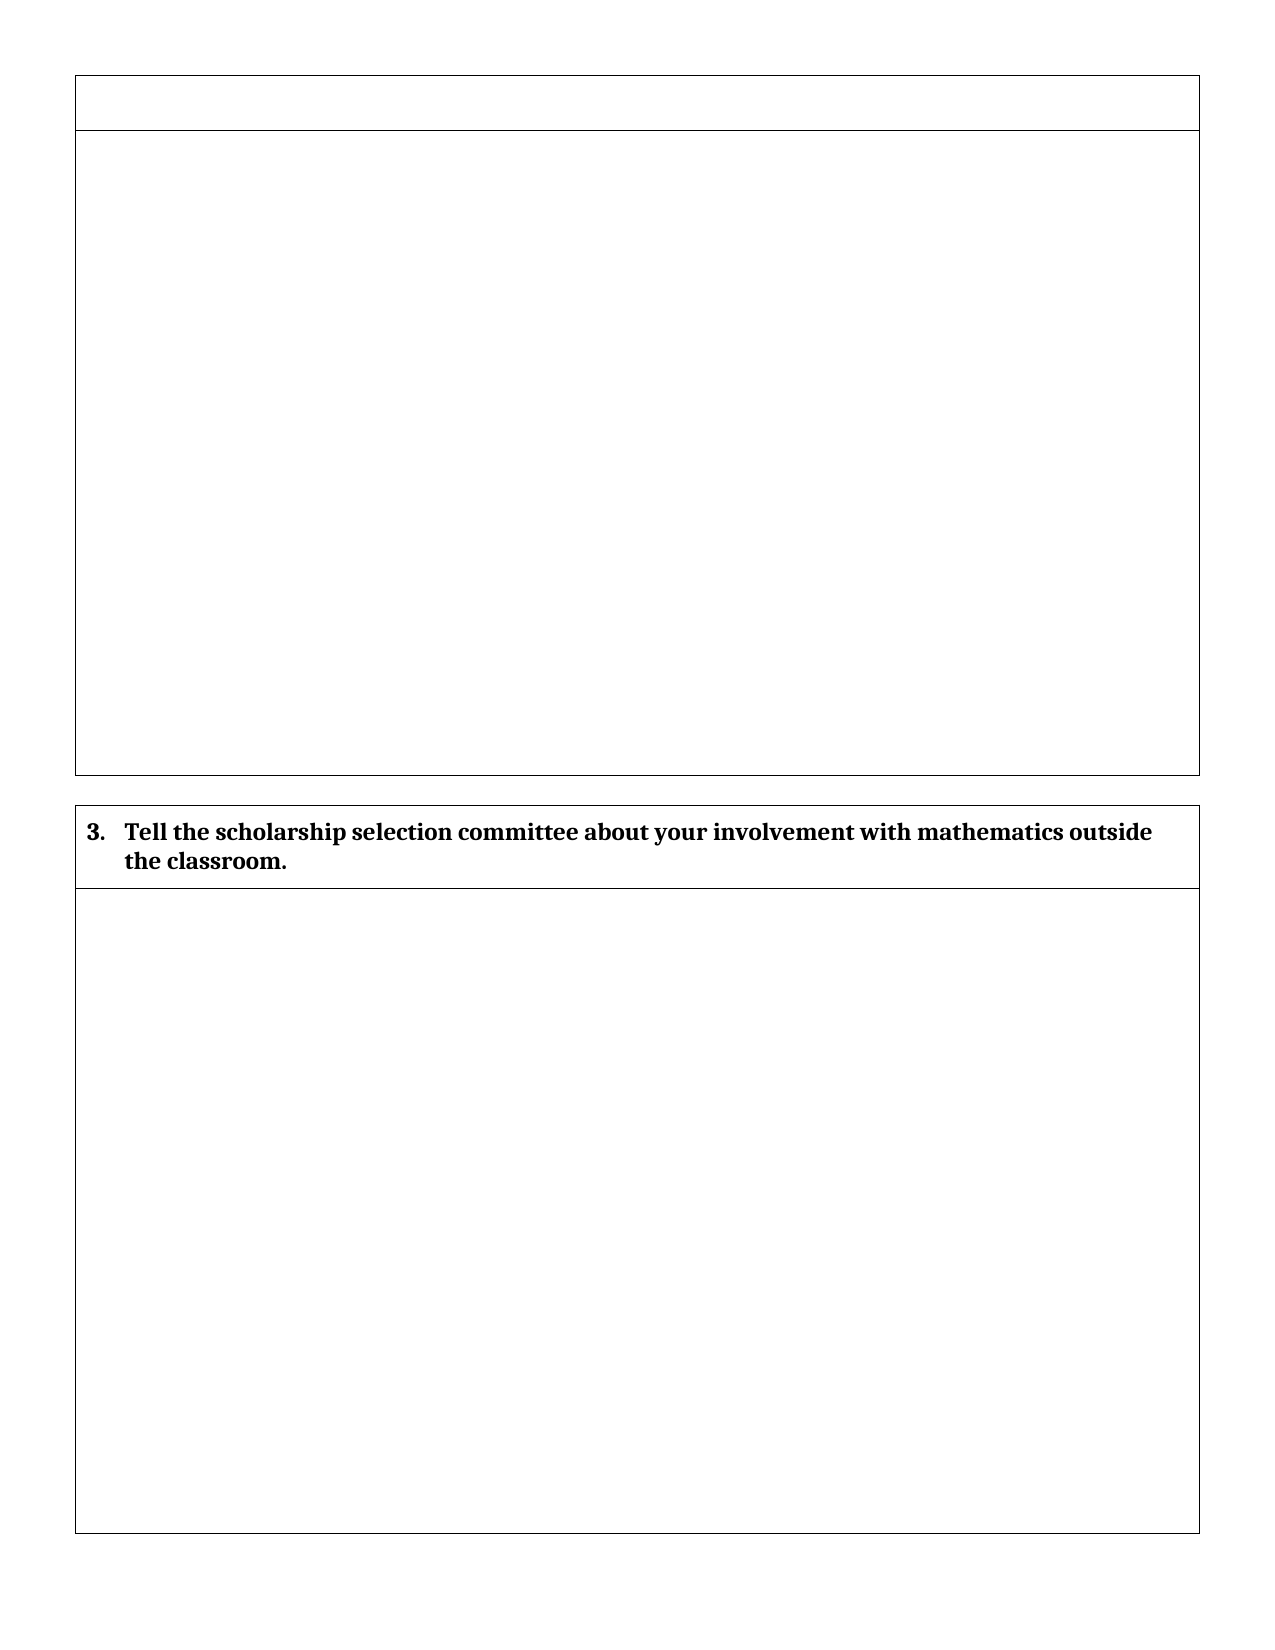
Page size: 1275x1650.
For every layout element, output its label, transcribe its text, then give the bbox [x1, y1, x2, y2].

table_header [76, 76, 1199, 130]
table_cell [76, 131, 1199, 775]
table_header 3. Tell the scholarship selection committee about your involvement with mathematics outside the classroom. [76, 806, 1199, 888]
table_cell [76, 889, 1199, 1533]
